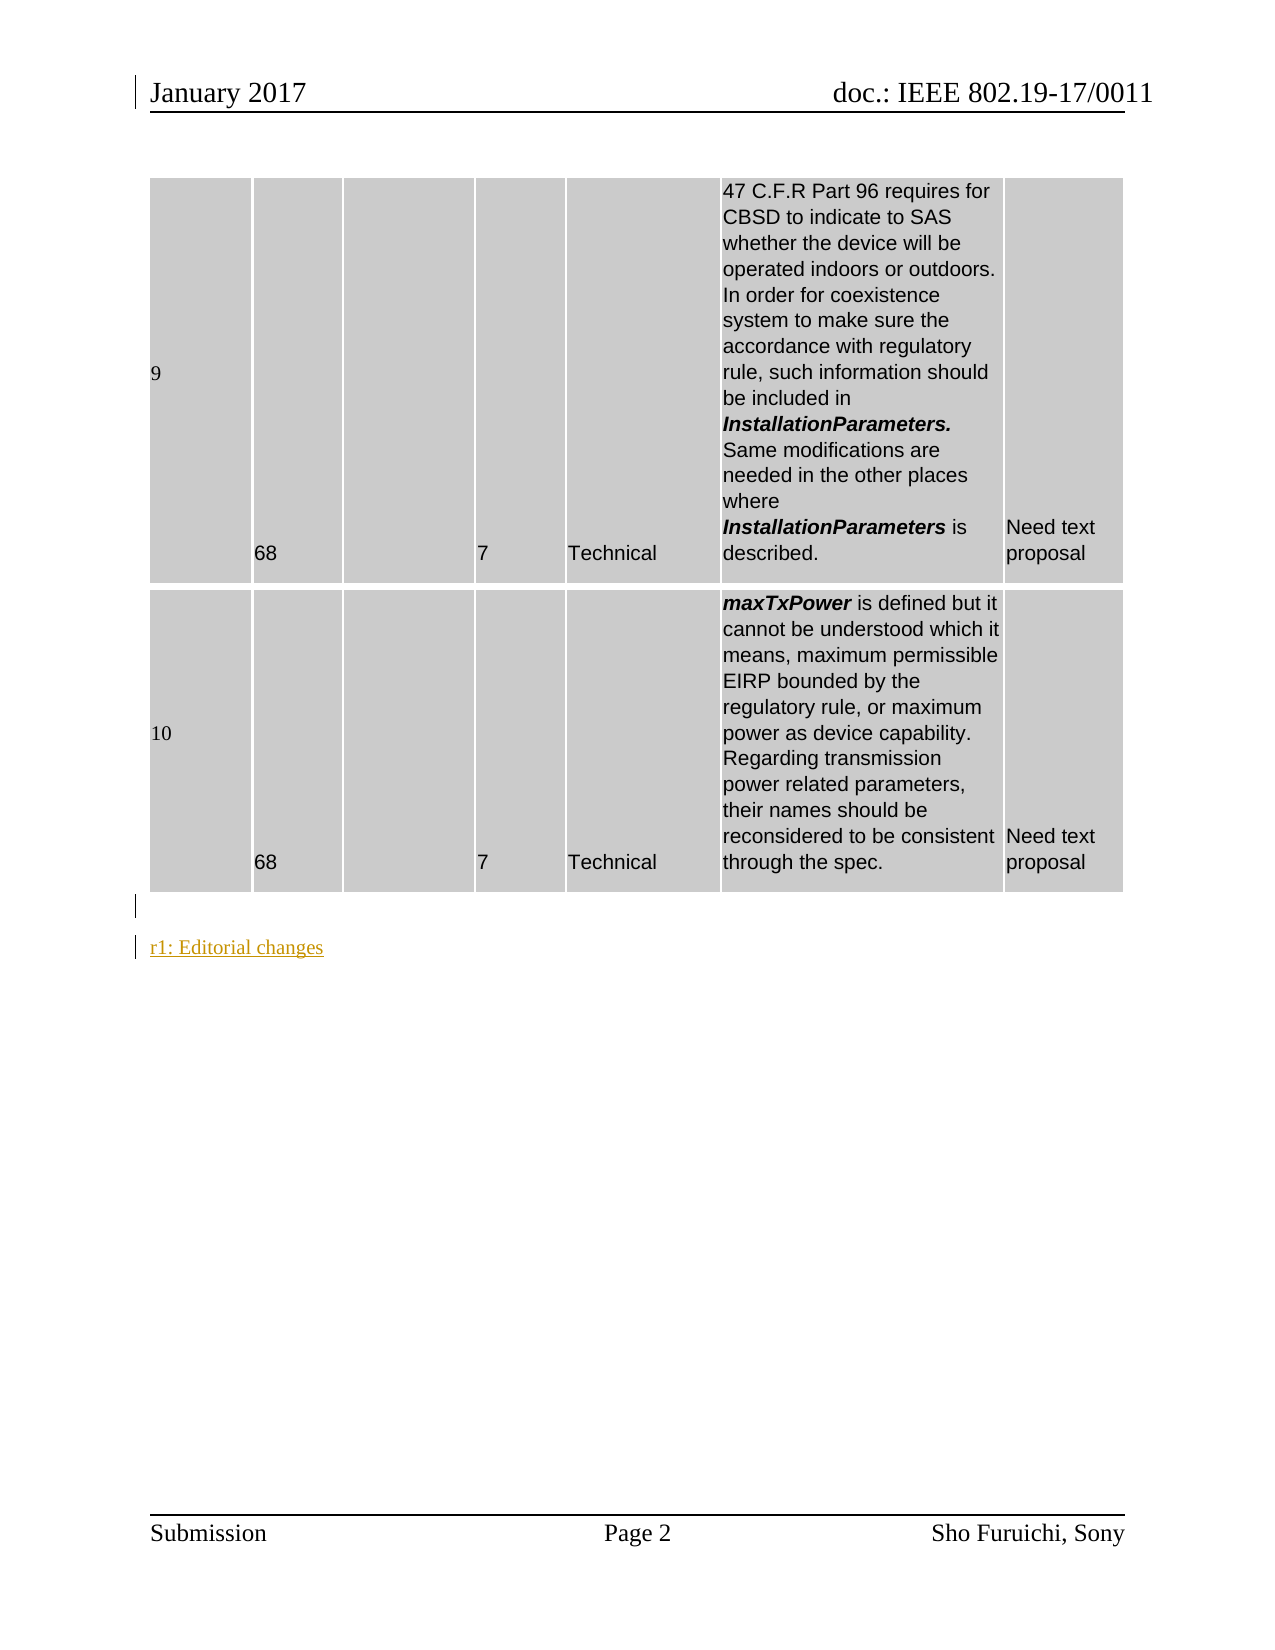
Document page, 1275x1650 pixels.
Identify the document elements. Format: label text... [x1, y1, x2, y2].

table_cell 47 C.F.R Part 96 requires for CBSD to indicate to SAS whether the device will be operated indoors or outdoors. In order for coexistence system to make sure the accordance with regulatory rule, such information should be included in InstallationParameters. Same modifications are needed in the other places where InstallationParameters is described. [722, 178, 1003, 583]
table_cell Need text proposal [1005, 590, 1123, 892]
table_cell [344, 178, 474, 583]
table_cell 68 [254, 178, 342, 583]
table_cell 7 [476, 178, 565, 583]
table_cell Technical [567, 178, 720, 583]
table_cell [344, 590, 474, 892]
table_cell Need text proposal [1005, 178, 1123, 583]
table_cell Technical [567, 590, 720, 892]
table_cell 9 [150, 178, 251, 583]
table_cell 10 [150, 590, 251, 892]
table_cell 7 [476, 590, 565, 892]
table_cell maxTxPower is defined but it cannot be understood which it means, maximum permissible EIRP bounded by the regulatory rule, or maximum power as device capability. Regarding transmission power related parameters, their names should be reconsidered to be consistent through the spec. [722, 590, 1003, 892]
table_cell 68 [254, 590, 342, 892]
